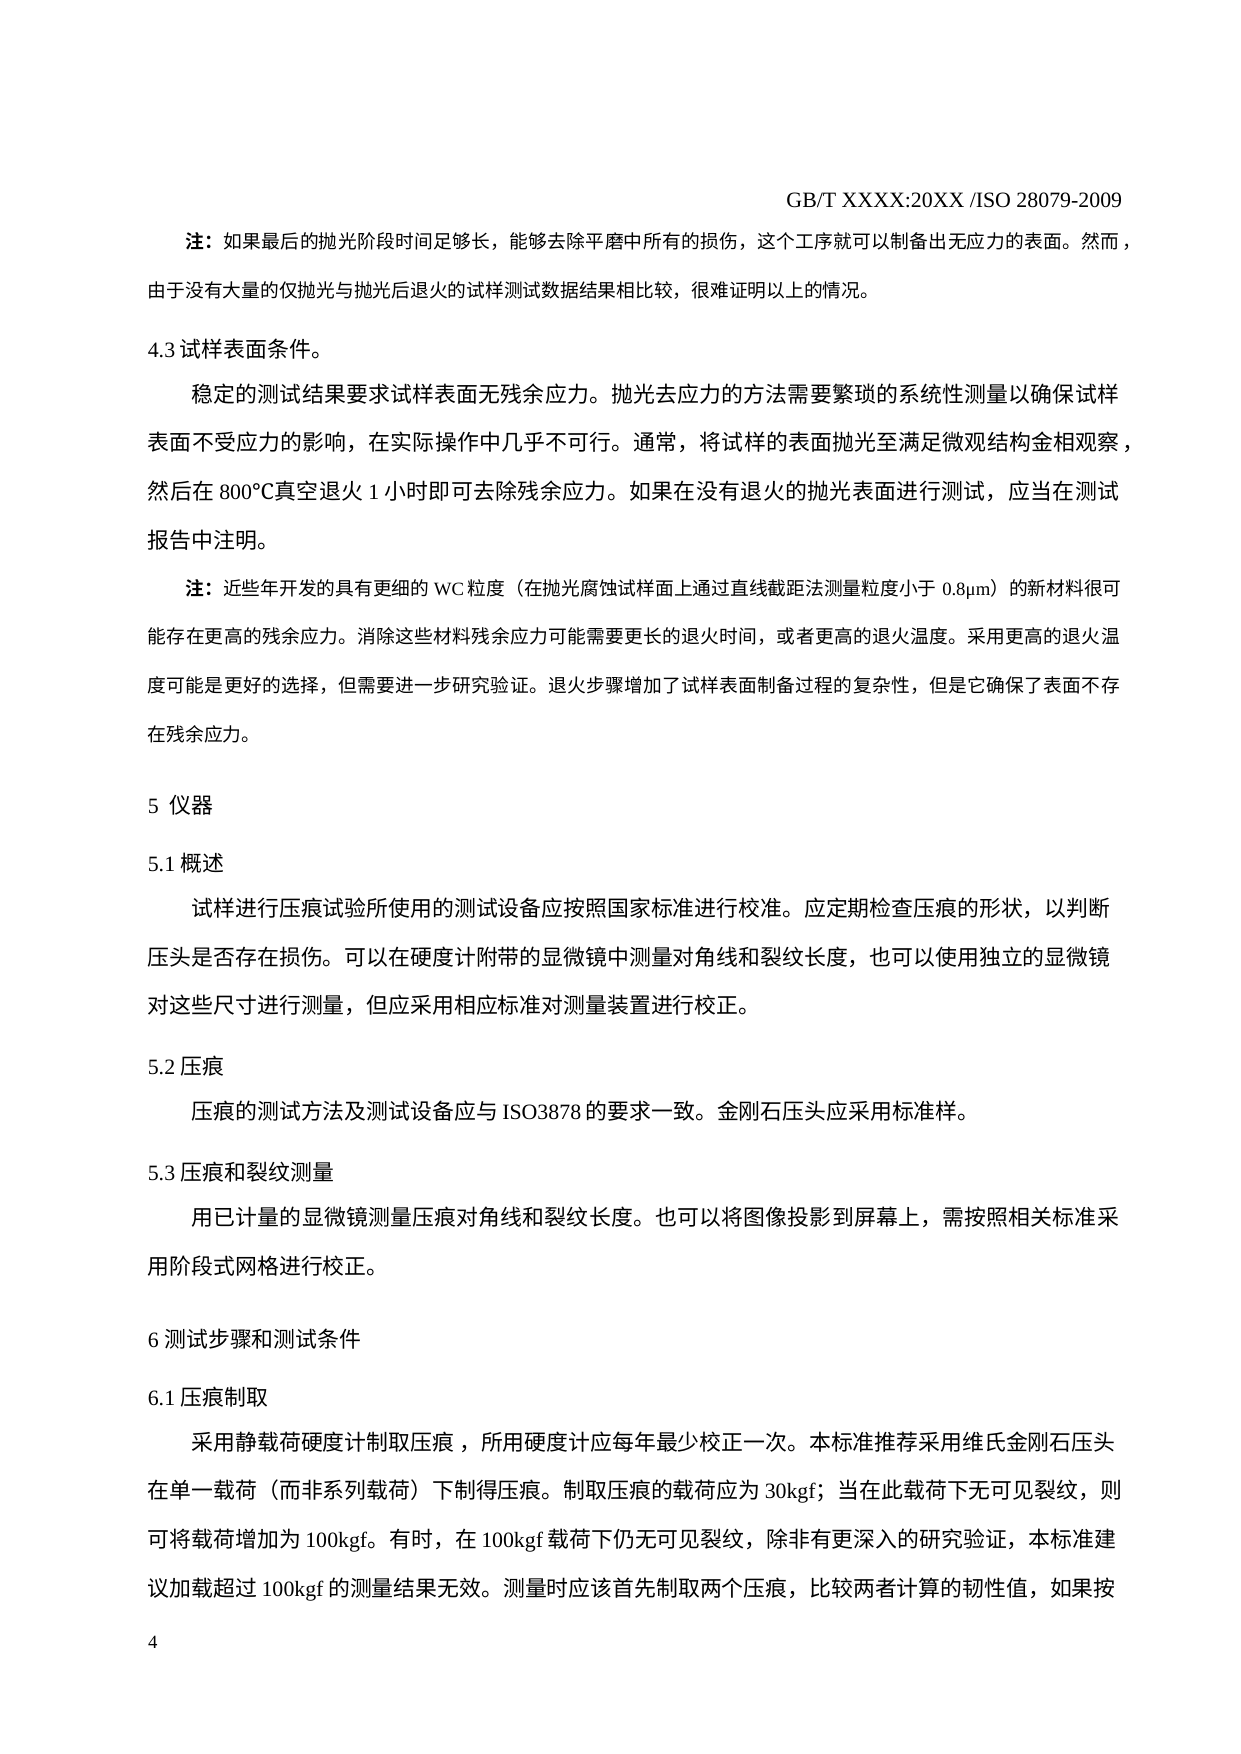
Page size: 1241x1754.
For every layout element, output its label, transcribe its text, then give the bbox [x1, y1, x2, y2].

text 稳定的测试结果要求试样表面无残余应力。抛光去应力的方法需要繁琐的系统性测量以确保试样表面不受应力的影响，在实际操作中几乎不可行。通常，将试样的表面抛光至满足微观结构金相观察，然后在800℃真空退火1小时即可去除残余应力。如果在没有退火的抛光表面进行测试，应当在测试报告中注明。 [148, 376, 1122, 555]
text 5.2 压痕 [148, 1049, 1122, 1081]
text 注：如果最后的抛光阶段时间足够长，能够去除平磨中所有的损伤，这个工序就可以制备出无应力的表面。然而，由于没有大量的仅抛光与抛光后退火的试样测试数据结果相比较，很难证明以上的情况。 [148, 224, 1122, 305]
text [148, 1424, 1122, 1603]
text 6 测试步骤和测试条件 [148, 1322, 1122, 1354]
text 试样进行压痕试验所使用的测试设备应按照国家标准进行校准。应定期检查压痕的形状，以判断压头是否存在损伤。可以在硬度计附带的显微镜中测量对角线和裂纹长度，也可以使用独立的显微镜对这些尺寸进行测量，但应采用相应标准对测量装置进行校正。 [148, 891, 1122, 1021]
text 用已计量的显微镜测量压痕对角线和裂纹长度。也可以将图像投影到屏幕上，需按照相关标准采用阶段式网格进行校正。 [148, 1200, 1122, 1281]
text 5 仪器 [148, 788, 1122, 821]
text 注：近些年开发的具有更细的WC粒度（在抛光腐蚀试样面上通过直线截距法测量粒度小于0.8μm）的新材料很可能存在更高的残余应力。消除这些材料残余应力可能需要更长的退火时间，或者更高的退火温度。采用更高的退火温度可能是更好的选择，但需要进一步研究验证。退火步骤增加了试样表面制备过程的复杂性，但是它确保了表面不存在残余应力。 [148, 571, 1122, 749]
text 压痕的测试方法及测试设备应与ISO3878的要求一致。金刚石压头应采用标准样。 [148, 1094, 1122, 1126]
text 6.1 压痕制取 [148, 1379, 1122, 1412]
text 4.3试样表面条件。 [148, 331, 1122, 364]
text 5.1 概述 [148, 846, 1122, 878]
text 5.3 压痕和裂纹测量 [148, 1155, 1122, 1187]
